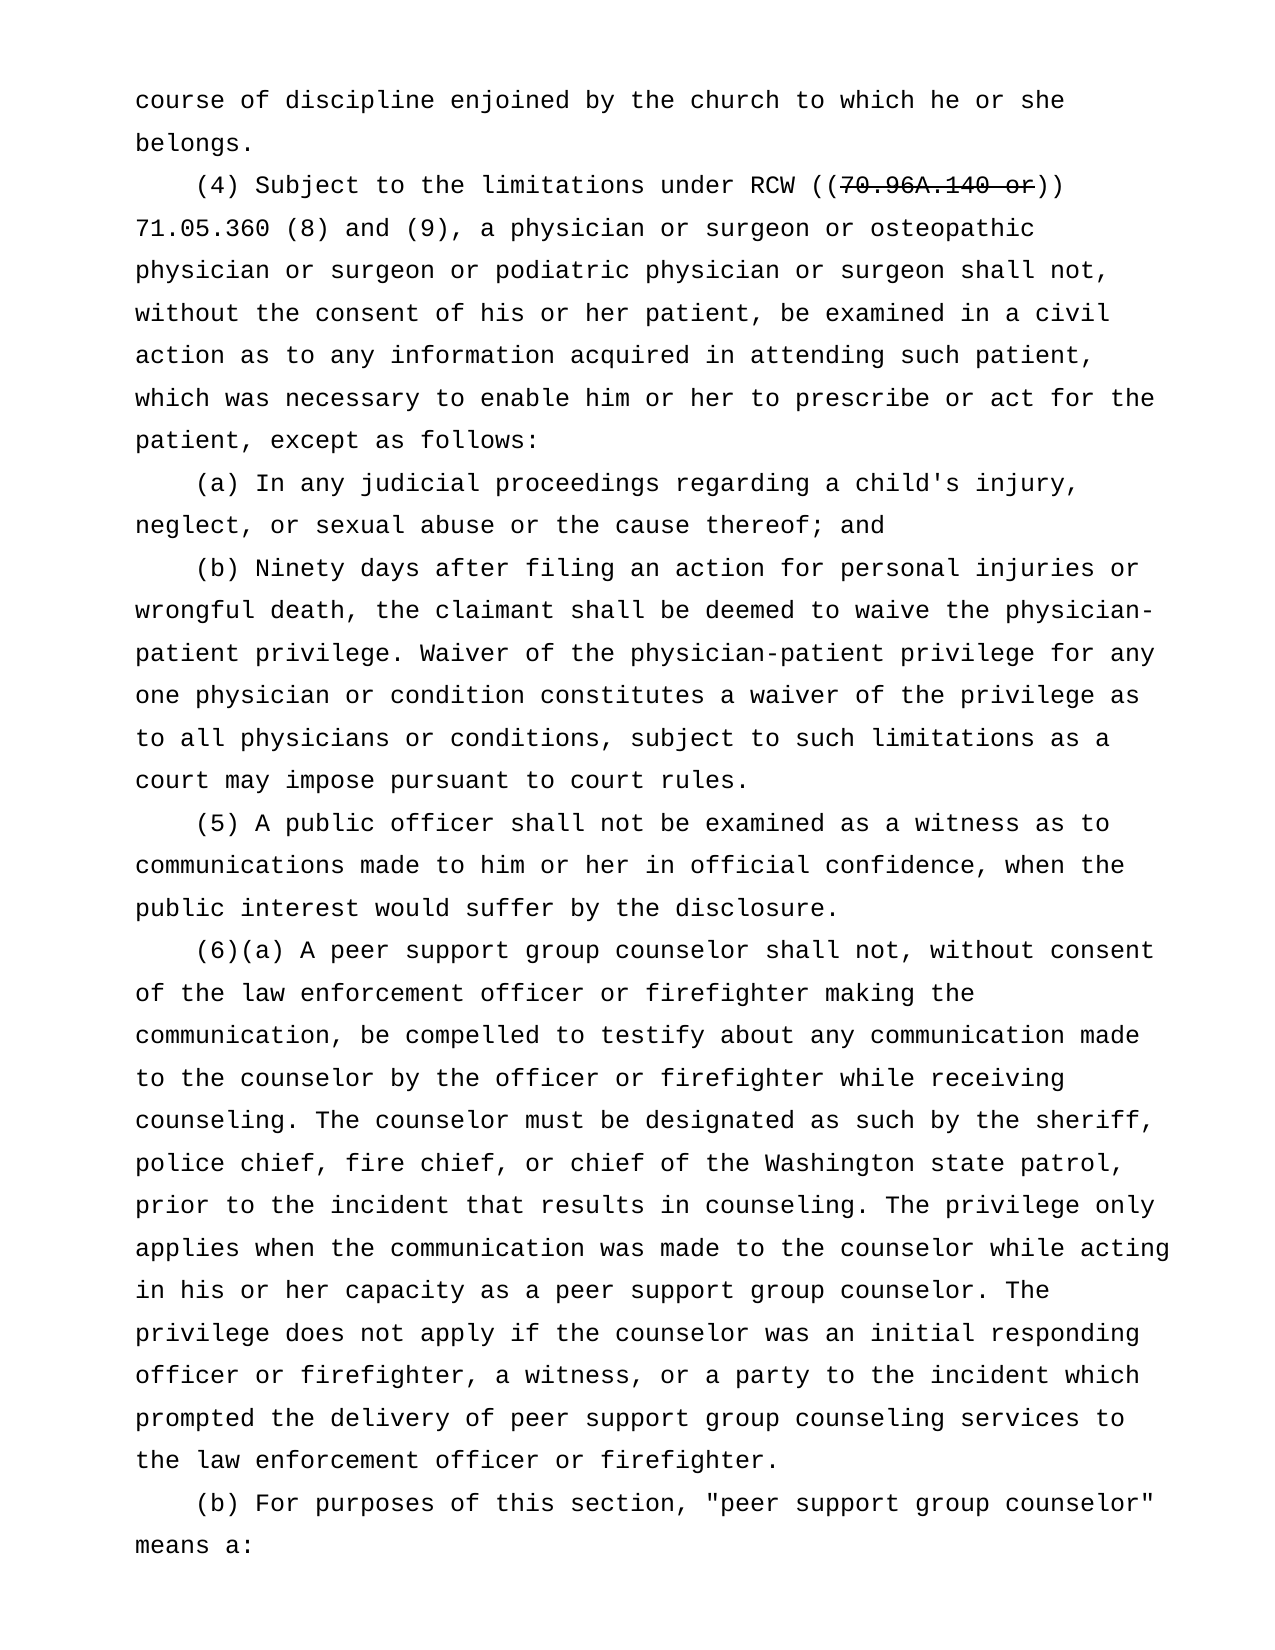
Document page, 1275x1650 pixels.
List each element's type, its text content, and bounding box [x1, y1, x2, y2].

text (b) Ninety days after filing an action for personal injuries or wrongful death, the claimant shall be deemed to waive the physician-patient privilege. Waiver of the physician-patient privilege for any one physician or condition constitutes a waiver of the privilege as to all physicians or conditions, subject to such limitations as a court may impose pursuant to court rules. [135, 542, 1170, 797]
text (5) A public officer shall not be examined as a witness as to communications made to him or her in official confidence, when the public interest would suffer by the disclosure. [135, 797, 1170, 925]
text (a) In any judicial proceedings regarding a child's injury, neglect, or sexual abuse or the cause thereof; and [135, 457, 1170, 542]
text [135, 75, 1170, 160]
text (4) Subject to the limitations under RCW ((70.96A.140 or)) 71.05.360 (8) and (9), a physician or surgeon or osteopathic physician or surgeon or podiatric physician or surgeon shall not, without the consent of his or her patient, be examined in a civil action as to any information acquired in attending such patient, which was necessary to enable him or her to prescribe or act for the patient, except as follows: [135, 160, 1170, 457]
text (6)(a) A peer support group counselor shall not, without consent of the law enforcement officer or firefighter making the communication, be compelled to testify about any communication made to the counselor by the officer or firefighter while receiving counseling. The counselor must be designated as such by the sheriff, police chief, fire chief, or chief of the Washington state patrol, prior to the incident that results in counseling. The privilege only applies when the communication was made to the counselor while acting in his or her capacity as a peer support group counselor. The privilege does not apply if the counselor was an initial responding officer or firefighter, a witness, or a party to the incident which prompted the delivery of peer support group counseling services to the law enforcement officer or firefighter. [135, 925, 1170, 1477]
text (b) For purposes of this section, "peer support group counselor" means a: [135, 1477, 1170, 1562]
